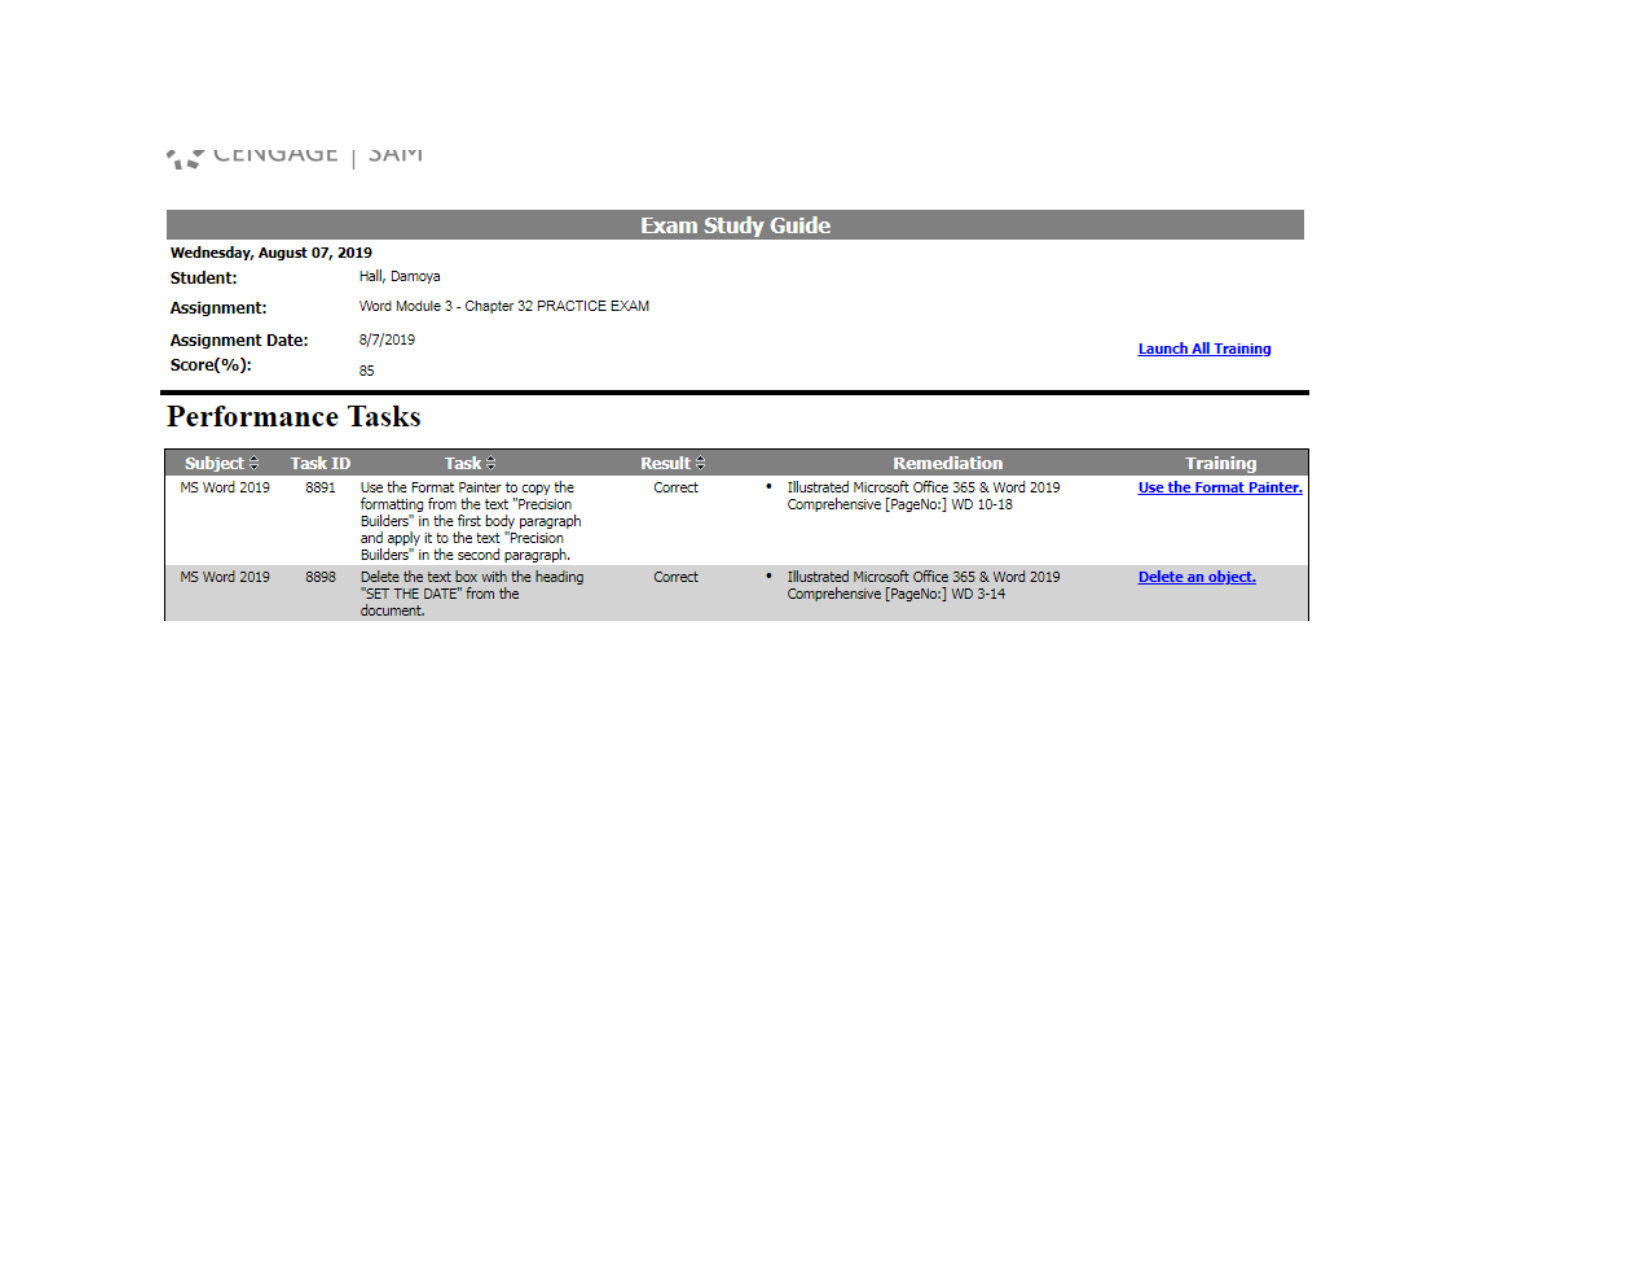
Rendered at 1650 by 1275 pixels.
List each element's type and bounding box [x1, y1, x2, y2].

picture [150, 150, 1500, 621]
